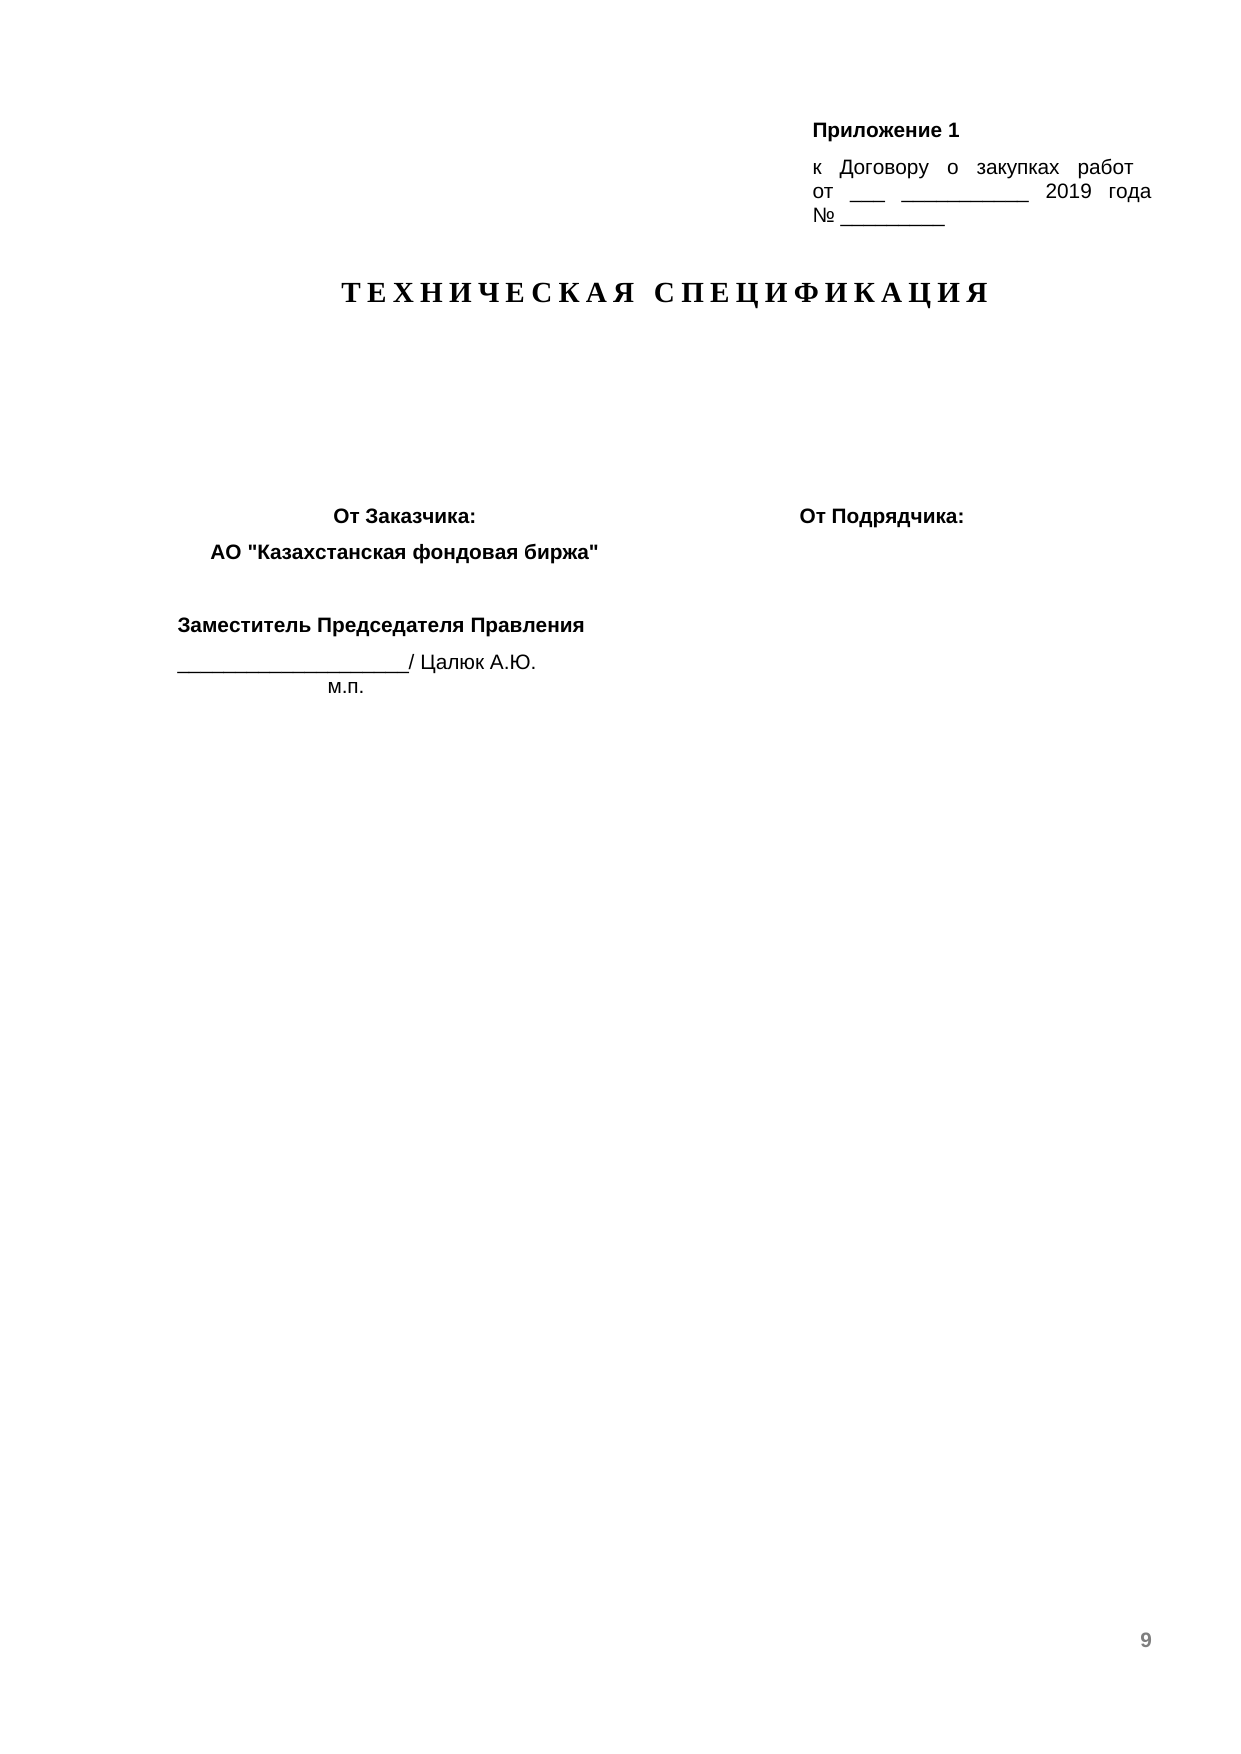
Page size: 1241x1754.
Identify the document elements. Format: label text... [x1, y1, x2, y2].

table_header От Подрядчика: [643, 504, 1121, 711]
table_header От Заказчика: АО "Казахстанская фондовая биржа" Заместитель Председателя Правления ____________________/ Цалюк А.Ю. м.п. [166, 504, 643, 711]
text к Договору о закупках работ от ___ ___________ 2019 года № _________ [812, 154, 1152, 226]
text Техническая спецификация [177, 275, 1152, 309]
text Приложение 1 [812, 118, 1152, 142]
